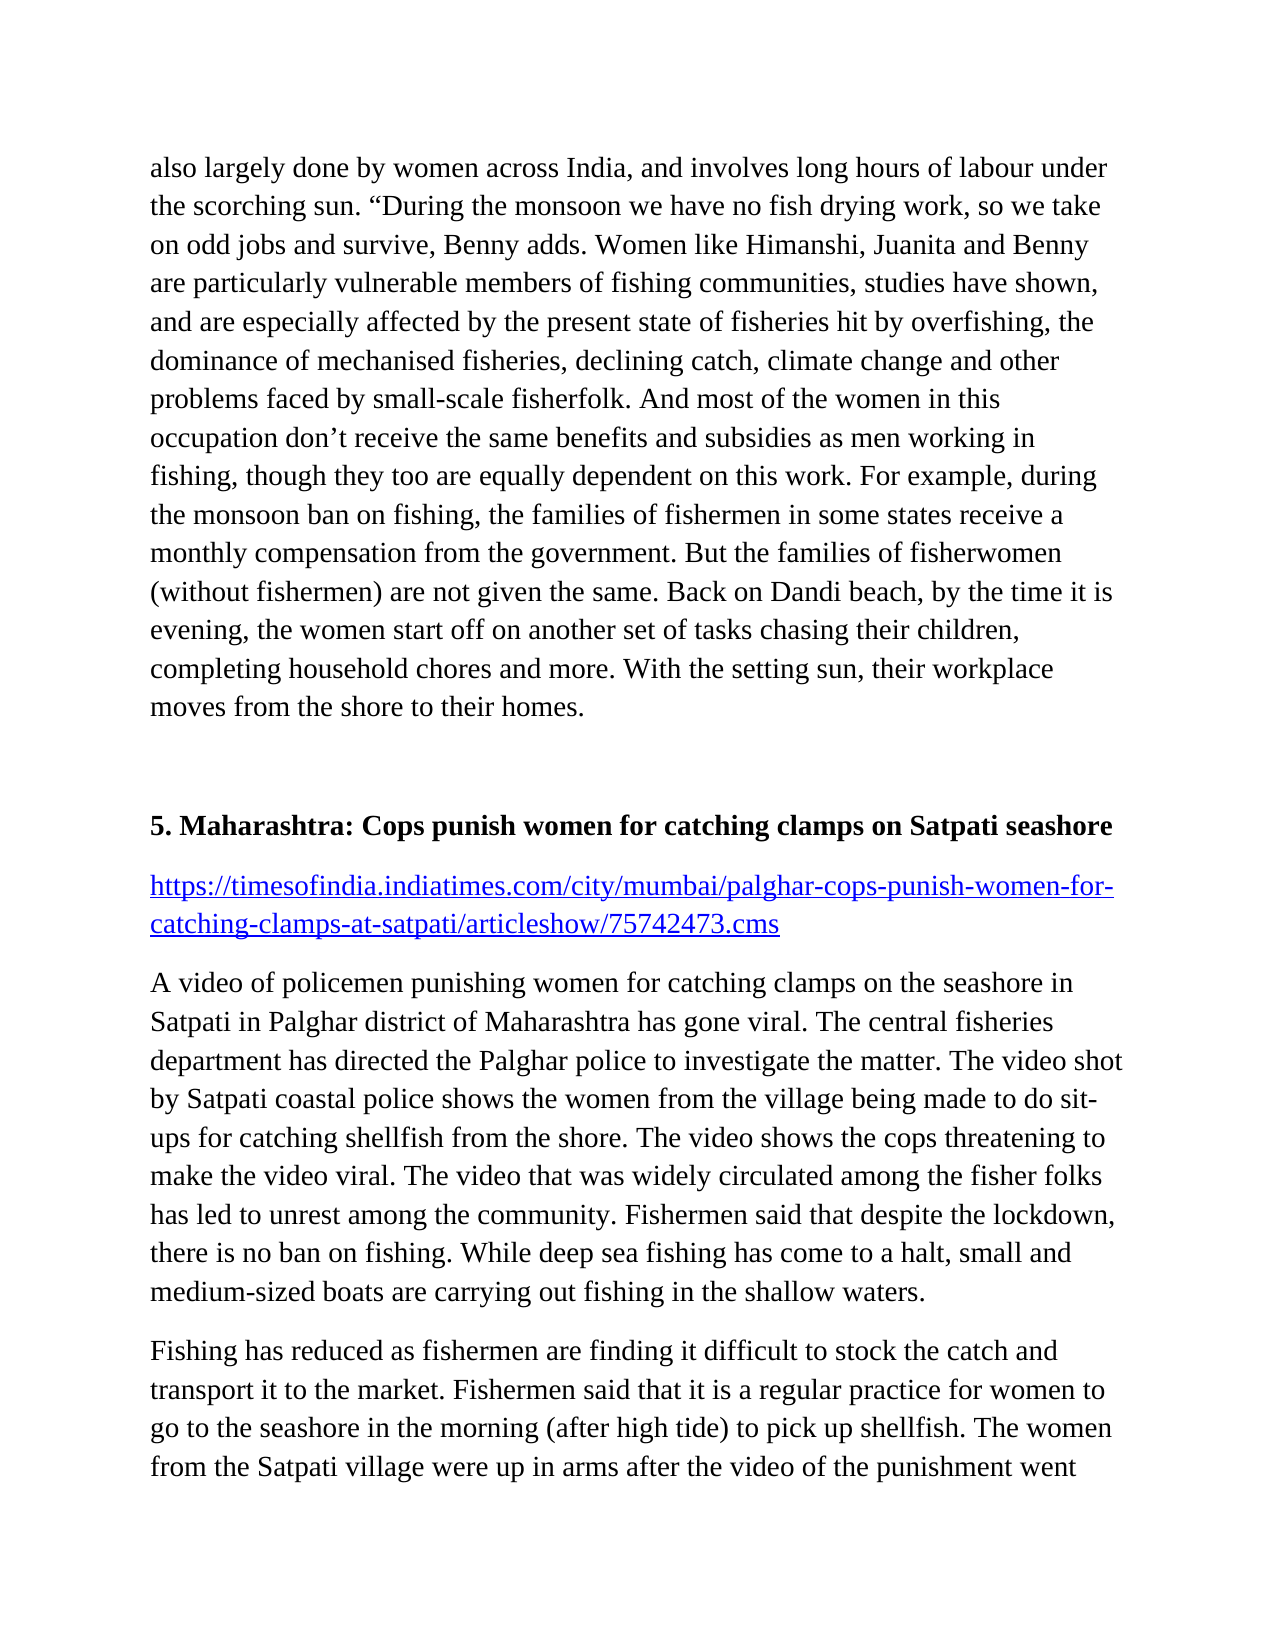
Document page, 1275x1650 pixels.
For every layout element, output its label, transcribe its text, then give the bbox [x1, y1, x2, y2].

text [150, 150, 1125, 723]
text 5. Maharashtra: Cops punish women for catching clamps on Satpati seashore [150, 808, 1125, 842]
text https://timesofindia.indiatimes.com/city/mumbai/palghar-cops-punish-women-for-catching-clamps-at-satpati/articleshow/75742473.cms [150, 868, 1125, 940]
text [150, 1333, 1125, 1482]
text A video of policemen punishing women for catching clamps on the seashore in Satpati in Palghar district of Maharashtra has gone viral. The central fisheries department has directed the Palghar police to investigate the matter. The video shot by Satpati coastal police shows the women from the village being made to do sit-ups for catching shellfish from the shore. The video shows the cops threatening to make the video viral. The video that was widely circulated among the fisher folks has led to unrest among the community. Fishermen said that despite the lockdown, there is no ban on fishing. While deep sea fishing has come to a halt, small and medium-sized boats are carrying out fishing in the shallow waters. [150, 966, 1125, 1307]
